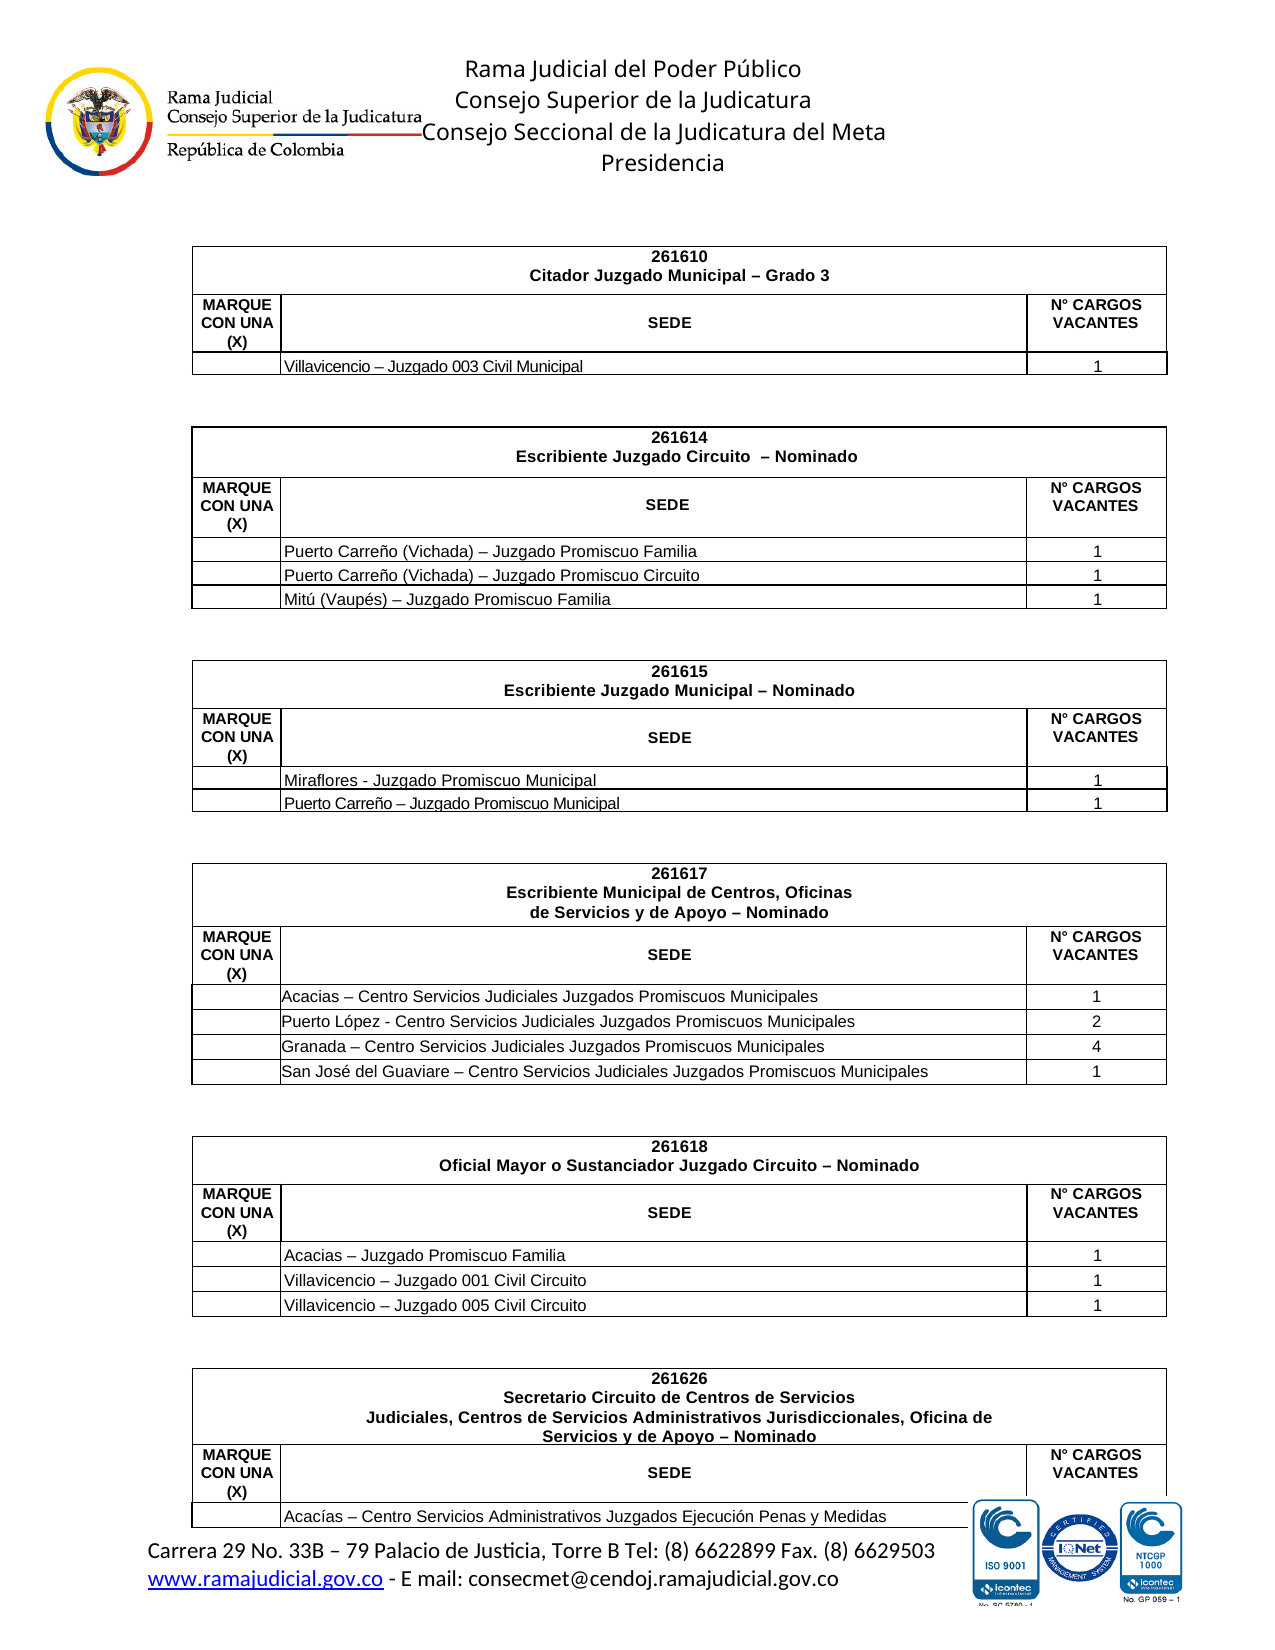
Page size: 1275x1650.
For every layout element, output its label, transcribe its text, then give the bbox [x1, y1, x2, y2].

table_cell 1 [1027, 985, 1166, 1009]
table_cell N° CARGOS VACANTES [1028, 1185, 1166, 1241]
table_cell Granada – Centro Servicios Judiciales Juzgados Promiscuos Municipales [281, 1035, 1026, 1059]
table_header 261617 Escribiente Municipal de Centros, Oficinas de Servicios y de Apoyo – Nominado [193, 864, 1166, 926]
table_cell MARQUE CON UNA (X) [193, 709, 280, 766]
table_cell [193, 790, 280, 811]
picture [37, 56, 430, 187]
table_cell [193, 1010, 280, 1034]
table_cell 1 [1028, 1267, 1166, 1291]
table_cell N° CARGOS VACANTES [1028, 709, 1166, 766]
table_cell Villavicencio – Juzgado 003 Civil Municipal [281, 353, 1026, 374]
table_cell MARQUE CON UNA (X) [193, 1185, 280, 1241]
table_cell Mitú (Vaupés) – Juzgado Promiscuo Familia [281, 586, 1026, 608]
table_cell SEDE [281, 478, 1026, 537]
table_cell [193, 767, 280, 788]
table_cell N° CARGOS VACANTES [1027, 927, 1166, 984]
table_cell [193, 1292, 280, 1316]
table_cell 1 [1027, 562, 1166, 584]
table_cell SEDE [282, 709, 1026, 766]
table_cell SEDE [282, 295, 1026, 351]
table_cell [193, 538, 280, 561]
table_header 261614 Escribiente Juzgado Circuito – Nominado [193, 428, 1166, 477]
table_cell 1 [1028, 767, 1166, 788]
table_cell 1 [1027, 538, 1166, 561]
table_cell [193, 586, 280, 608]
table_cell 1 [1028, 1242, 1166, 1266]
table_cell N° CARGOS VACANTES [1028, 295, 1166, 351]
table_cell N° CARGOS VACANTES [1027, 478, 1166, 537]
table_cell Acacias – Centro Servicios Judiciales Juzgados Promiscuos Municipales [281, 985, 1026, 1009]
table_cell Villavicencio – Juzgado 005 Civil Circuito [281, 1292, 1026, 1316]
table_cell [193, 562, 280, 584]
table_cell [193, 1267, 280, 1291]
table_cell San José del Guaviare – Centro Servicios Judiciales Juzgados Promiscuos Municipales [281, 1060, 1026, 1084]
picture [967, 1496, 1184, 1606]
table_cell [193, 1035, 280, 1059]
table_cell SEDE [281, 927, 1026, 984]
table_cell [193, 1242, 280, 1266]
table_cell [193, 985, 280, 1009]
table_cell MARQUE CON UNA (X) [193, 927, 280, 984]
table_cell Puerto Carreño (Vichada) – Juzgado Promiscuo Circuito [281, 562, 1026, 584]
table_cell 1 [1027, 1060, 1166, 1084]
table_cell Puerto Carreño (Vichada) – Juzgado Promiscuo Familia [281, 538, 1026, 561]
table_cell Villavicencio – Juzgado 001 Civil Circuito [281, 1267, 1026, 1291]
table_cell 1 [1028, 353, 1166, 374]
picture [425, 125, 430, 138]
table_header 261626 Secretario Circuito de Centros de Servicios Judiciales, Centros de Servicios Administrativos Jurisdiccionales, Oficina de Servicios y de Apoyo – Nominado [193, 1369, 1166, 1444]
table_cell SEDE [282, 1185, 1026, 1241]
table_cell 4 [1027, 1035, 1166, 1059]
table_cell Puerto Carreño – Juzgado Promiscuo Municipal [281, 790, 1026, 811]
table_cell [193, 353, 280, 374]
table_cell Puerto López - Centro Servicios Judiciales Juzgados Promiscuos Municipales [281, 1010, 1026, 1034]
table_cell Acacias – Juzgado Promiscuo Familia [281, 1242, 1026, 1266]
table_cell 1 [1027, 586, 1166, 608]
table_cell N° CARGOS VACANTES [1027, 1445, 1166, 1496]
table_cell MARQUE CON UNA (X) [193, 1445, 280, 1502]
table_header 261615 Escribiente Juzgado Municipal – Nominado [193, 661, 1166, 708]
table_cell MARQUE CON UNA (X) [193, 478, 280, 537]
table_cell Miraflores - Juzgado Promiscuo Municipal [281, 767, 1026, 788]
table_cell Acacías – Centro Servicios Administrativos Juzgados Ejecución Penas y Medidas Seguridad [281, 1503, 967, 1527]
table_header 261618 Oficial Mayor o Sustanciador Juzgado Circuito – Nominado [193, 1137, 1166, 1183]
table_cell [193, 1060, 280, 1084]
table_cell SEDE [281, 1445, 1026, 1502]
table_header 261610 Citador Juzgado Municipal – Grado 3 [193, 247, 1166, 294]
table_cell 1 [1028, 1292, 1166, 1316]
table_cell MARQUE CON UNA (X) [193, 295, 280, 351]
table_cell [193, 1503, 280, 1527]
table_cell 1 [1028, 790, 1166, 811]
table_cell 2 [1027, 1010, 1166, 1034]
